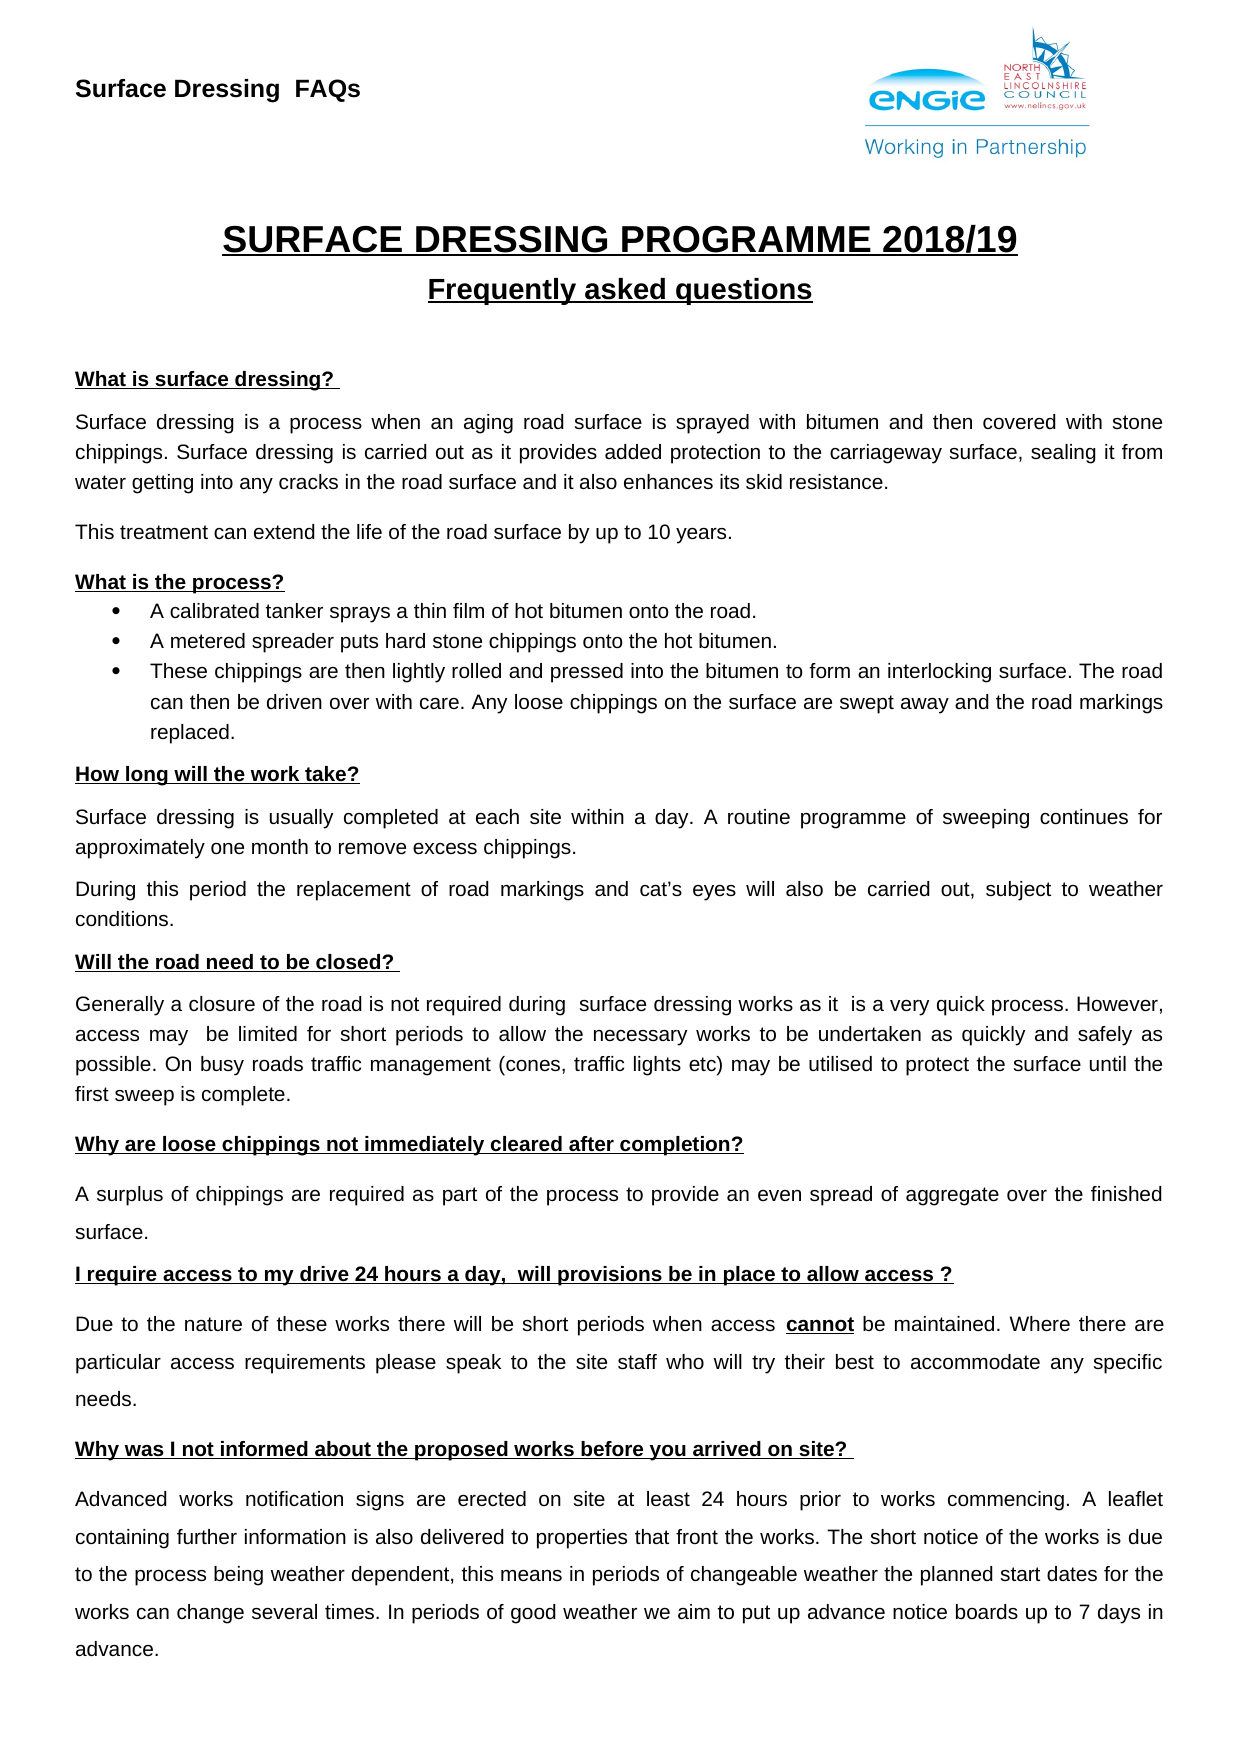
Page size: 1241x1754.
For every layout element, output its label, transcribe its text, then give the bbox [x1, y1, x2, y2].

text SURFACE DRESSING PROGRAMME 2018/19 [75, 217, 1165, 260]
text Generally a closure of the road is not required during surface dressing works as it is a very quick process. However, access may be limited for short periods to allow the necessary works to be undertaken as quickly and safely as possible. On busy roads traffic management (cones, traffic lights etc) may be utilised to protect the surface until the first sweep is complete. [75, 986, 1165, 1106]
text How long will the work take? [75, 756, 1165, 786]
text Due to the nature of these works there will be short periods when access cannot be maintained. Where there are particular access requirements please speak to the site staff who will try their best to accommodate any specific needs. [75, 1298, 1165, 1411]
list A calibrated tanker sprays a thin film of hot bitumen onto the road. [112, 593, 1165, 623]
text I require access to my drive 24 hours a day, will provisions be in place to allow access ? [75, 1256, 1165, 1286]
text This treatment can extend the life of the road surface by up to 10 years. [75, 506, 1165, 543]
text Surface dressing is usually completed at each site within a day. A routine programme of sweeping continues for approximately one month to remove excess chippings. [75, 798, 1165, 858]
text During this period the replacement of road markings and cat’s eyes will also be carried out, subject to weather conditions. [75, 871, 1165, 931]
text Frequently asked questions [75, 272, 1165, 306]
list Why are loose chippings not immediately cleared after completion? [75, 1118, 1165, 1156]
list A metered spreader puts hard stone chippings onto the hot bitumen. [112, 623, 1165, 653]
text A surplus of chippings are required as part of the process to provide an even spread of aggregate over the finished surface. [75, 1168, 1165, 1243]
text Advanced works notification signs are erected on site at least 24 hours prior to works commencing. A leaflet containing further information is also delivered to properties that front the works. The short notice of the works is due to the process being weather dependent, this means in periods of changeable weather the planned start dates for the works can change several times. In periods of good weather we aim to put up advance notice boards up to 7 days in advance. [75, 1473, 1165, 1661]
list What is the process? [75, 556, 1165, 593]
list These chippings are then lightly rolled and pressed into the bitumen to form an interlocking surface. The road can then be driven over with care. Any loose chippings on the surface are swept away and the road markings replaced. [112, 653, 1165, 743]
text Surface dressing is a process when an aging road surface is sprayed with bitumen and then covered with stone chippings. Surface dressing is carried out as it provides added protection to the carriageway surface, sealing it from water getting into any cracks in the road surface and it also enhances its skid resistance. [75, 403, 1165, 493]
text What is surface dressing? [75, 361, 1165, 391]
picture [854, 18, 1096, 165]
text Will the road need to be closed? [75, 943, 1165, 973]
text Why was I not informed about the proposed works before you arrived on site? [75, 1423, 1165, 1461]
